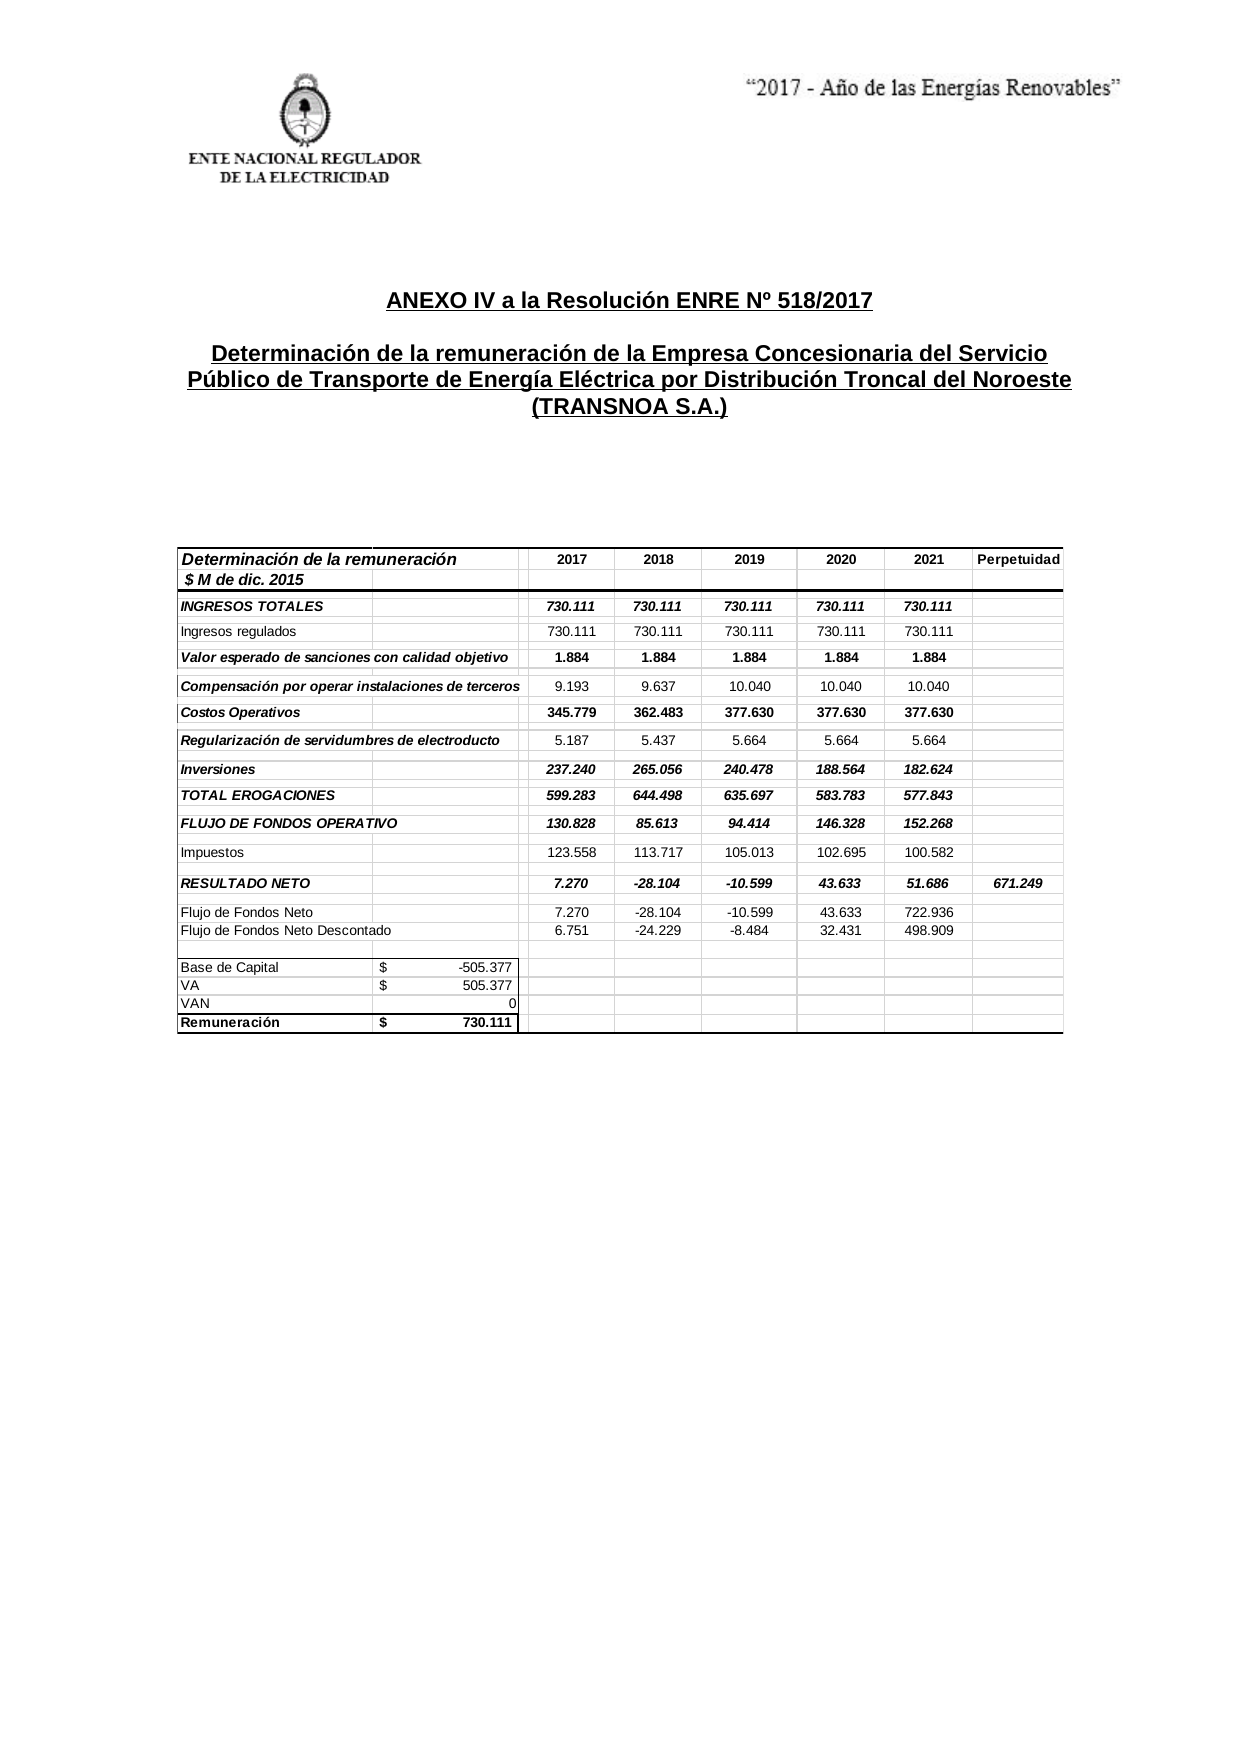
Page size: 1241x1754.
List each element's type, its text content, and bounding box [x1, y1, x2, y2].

picture [188, 73, 423, 191]
text ANEXO IV a la Resolución ENRE Nº 518/2017 [177, 287, 1082, 314]
picture [742, 73, 1123, 102]
text Determinación de la remuneración de la Empresa Concesionaria del Servicio Público de Transporte de Energía Eléctrica por Distribución Troncal del Noroeste (TRANSNOA S.A.) [177, 340, 1082, 419]
